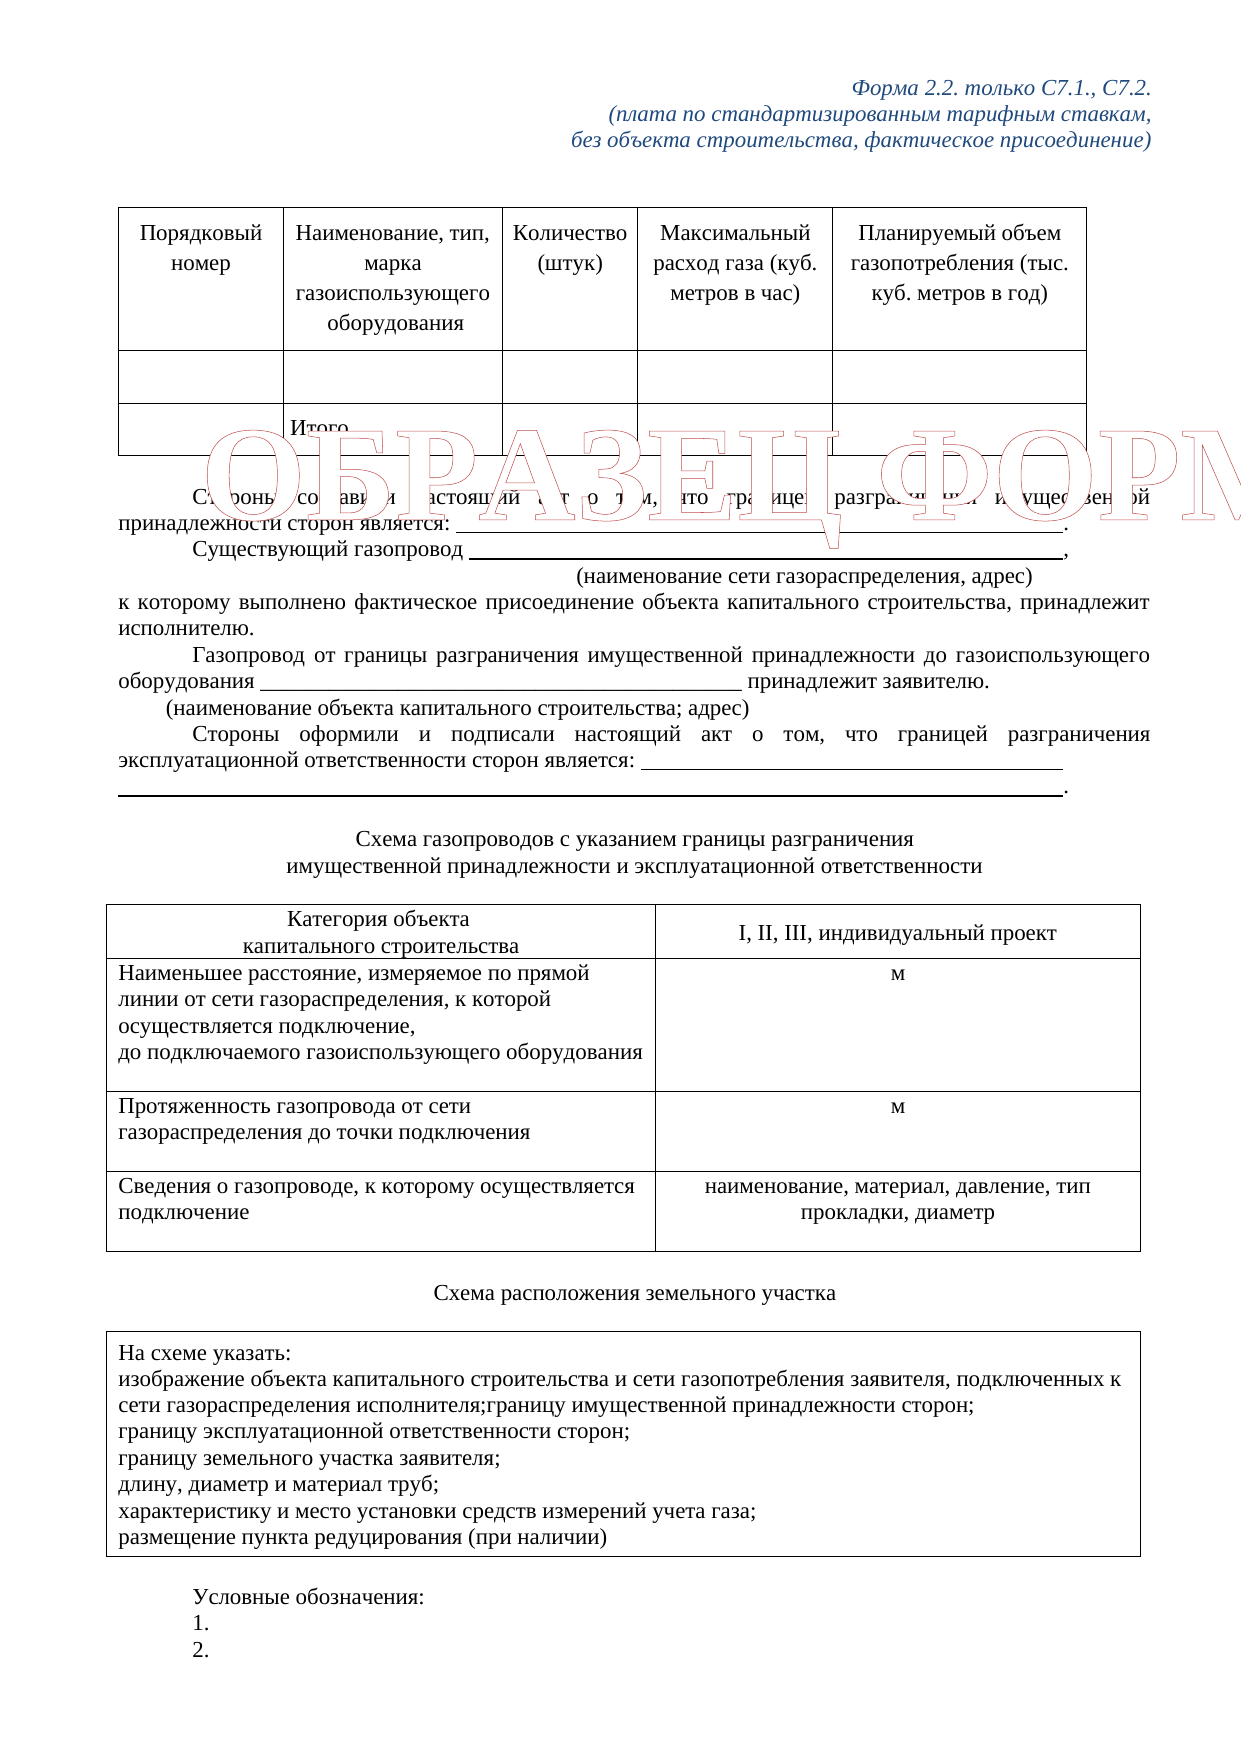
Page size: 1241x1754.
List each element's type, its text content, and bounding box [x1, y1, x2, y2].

table_header Категория объекта капитального строительства [107, 905, 655, 958]
table_cell Итого [284, 404, 502, 455]
table_cell Сведения о газопроводе, к которому осуществляется подключение [107, 1172, 655, 1251]
table_cell Наименьшее расстояние, измеряемое по прямой линии от сети газораспределения, к которой осуществляется подключение, до подключаемого газоиспользующего оборудования [107, 959, 655, 1091]
table_cell [833, 404, 1086, 455]
table_cell [833, 351, 1086, 403]
table_header I, II, III, индивидуальный проект [656, 905, 1140, 958]
text Условные обозначения: [118, 1583, 1152, 1609]
table_header Планируемый объем газопотребления (тыс. куб. метров в год) [833, 208, 1086, 350]
table_cell м [656, 959, 1140, 1091]
table_header Наименование, тип, марка газоиспользующего оборудования [284, 208, 502, 350]
text 2. [118, 1636, 1152, 1662]
table_header На схеме указать: изображение объекта капитального строительства и сети газопотребления заявителя, подключенных к сети газораспределения исполнителя;границу имущественной принадлежности сторон; границу эксплуатационной ответственности сторон; границу земельного участка заявителя; длину, диаметр и материал труб; характеристику и место установки средств измерений учета газа; размещение пункта редуцирования (при наличии) [107, 1332, 1140, 1556]
text Схема газопроводов с указанием границы разграничения [118, 825, 1152, 852]
table_cell [638, 351, 832, 403]
text Стороны составили настоящий акт о том, что границей разграничения имущественной принадлежности сторон является: . [828, 483, 1152, 535]
text к которому выполнено фактическое присоединение объекта капитального строительства, принадлежит исполнителю. [118, 588, 1152, 641]
table_cell м [656, 1092, 1140, 1171]
table_cell наименование, материал, давление, тип прокладки, диаметр [656, 1172, 1140, 1251]
table_cell [503, 404, 637, 455]
text имущественной принадлежности и эксплуатационной ответственности [118, 852, 1152, 878]
text (наименование объекта капитального строительства; адрес) [118, 693, 797, 720]
table_cell [503, 351, 637, 403]
text Газопровод от границы разграничения имущественной принадлежности до газоиспользующего оборудования __________________________________________ принадлежит заявителю. [118, 641, 1152, 693]
table_cell [638, 404, 832, 455]
text Стороны составили настоящий акт о том, что границей разграничения имущественной принадлежности сторон является: . [118, 483, 321, 535]
table_header Порядковый номер [119, 208, 283, 350]
text 1. [118, 1609, 1152, 1636]
text Схема расположения земельного участка [118, 1278, 1152, 1305]
text . [118, 773, 1152, 799]
table_cell [119, 404, 283, 455]
text Существующий газопровод , [118, 535, 1152, 562]
table_cell [119, 351, 283, 403]
table_cell [284, 351, 502, 403]
table_header Максимальный расход газа (куб. метров в час) [638, 208, 832, 350]
text (наименование сети газораспределения, адрес) [502, 562, 1152, 588]
table_cell Протяженность газопровода от сети газораспределения до точки подключения [107, 1092, 655, 1171]
table_header Количество (штук) [503, 208, 637, 350]
text Стороны оформили и подписали настоящий акт о том, что границей разграничения эксплуатационной ответственности сторон является: [118, 720, 1152, 773]
text Стороны составили настоящий акт о том, что границей разграничения имущественной принадлежности сторон является: . [323, 483, 825, 535]
